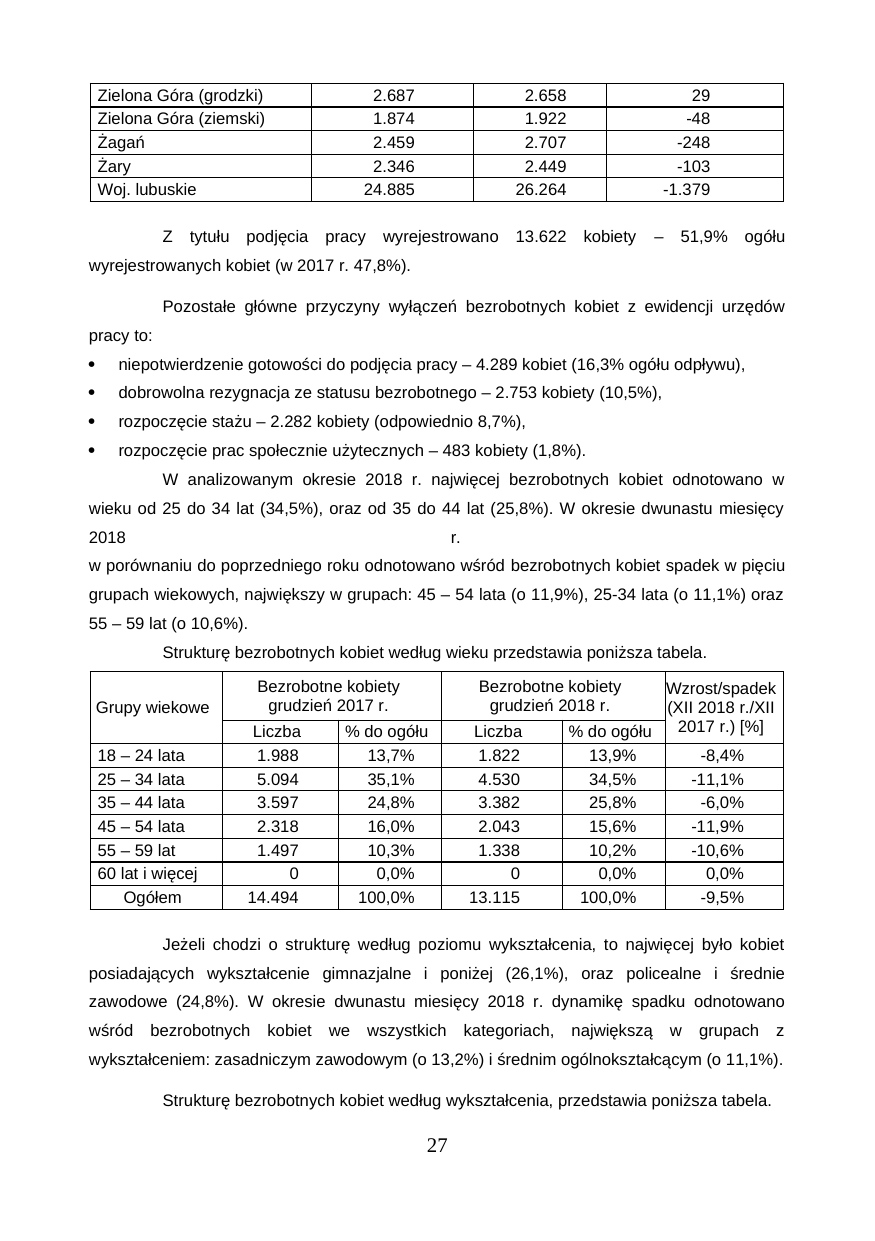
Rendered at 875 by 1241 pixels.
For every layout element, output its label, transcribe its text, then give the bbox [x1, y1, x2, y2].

table_cell 35,1% [339, 768, 441, 790]
text Pozostałe główne przyczyny wyłączeń bezrobotnych kobiet z ewidencji urzędów pracy to: [89, 297, 785, 345]
table_cell -248 [607, 131, 783, 154]
table_header Bezrobotne kobiety grudzień 2017 r. [223, 672, 441, 719]
text Jeżeli chodzi o strukturę według poziomu wykształcenia, to najwięcej było kobiet posiadających wykształcenie gimnazjalne i poniżej (26,1%), oraz policealne i średnie zawodowe (24,8%). W okresie dwunastu miesięcy 2018 r. dynamikę spadku odnotowano wśród bezrobotnych kobiet we wszystkich kategoriach, największą w grupach z wykształceniem: zasadniczym zawodowym (o 13,2%) i średnim ogólnokształcącym (o 11,1%). [89, 935, 785, 1069]
table_cell Zielona Góra (ziemski) [91, 108, 311, 130]
text W analizowanym okresie 2018 r. najwięcej bezrobotnych kobiet odnotowano w wieku od 25 do 34 lat (34,5%), oraz od 35 do 44 lat (25,8%). W okresie dwunastu miesięcy 2018 r. w porównaniu do poprzedniego roku odnotowano wśród bezrobotnych kobiet spadek w pięciu grupach wiekowych, największy w grupach: 45 – 54 lata (o 11,9%), 25-34 lata (o 11,1%) oraz 55 – 59 lat (o 10,6%). [89, 470, 785, 633]
table_cell Żagań [91, 131, 311, 154]
table_cell -48 [607, 108, 783, 130]
table_cell 25 – 34 lata [91, 768, 222, 790]
table_cell 2.658 [474, 84, 606, 106]
table_cell 0 [442, 863, 562, 885]
table_cell 35 – 44 lata [91, 791, 222, 814]
table_cell -11,9% [666, 815, 783, 838]
table_cell 0,0% [666, 863, 783, 885]
table_cell 3.382 [442, 791, 562, 814]
table_cell 2.707 [474, 131, 606, 154]
table_cell 0 [223, 863, 338, 885]
table_cell 2.687 [312, 84, 473, 106]
table_cell Zielona Góra (grodzki) [91, 84, 311, 106]
table_cell 15,6% [563, 815, 665, 838]
table_cell 1.497 [223, 839, 338, 861]
table_cell 24.885 [312, 178, 473, 201]
list niepotwierdzenie gotowości do podjęcia pracy – 4.289 kobiet (16,3% ogółu odpływu), [89, 354, 785, 374]
table_cell 2.346 [312, 155, 473, 177]
table_cell 13,7% [339, 744, 441, 767]
table_cell 100,0% [339, 886, 441, 909]
table_cell 2.043 [442, 815, 562, 838]
table_cell % do ogółu [563, 721, 665, 743]
table_cell 24,8% [339, 791, 441, 814]
list dobrowolna rezygnacja ze statusu bezrobotnego – 2.753 kobiety (10,5%), [89, 383, 785, 403]
table_cell Liczba [223, 721, 338, 743]
table_cell -6,0% [666, 791, 783, 814]
table_cell Żary [91, 155, 311, 177]
table_cell 10,2% [563, 839, 665, 861]
table_cell 3.597 [223, 791, 338, 814]
table_cell 100,0% [563, 886, 665, 909]
table_cell -8,4% [666, 744, 783, 767]
table_cell -10,6% [666, 839, 783, 861]
table_cell 13.115 [442, 886, 562, 909]
table_cell 29 [607, 84, 783, 106]
table_cell 2.318 [223, 815, 338, 838]
table_cell 60 lat i więcej [91, 863, 222, 885]
table_header Wzrost/spadek (XII 2018 r./XII 2017 r.) [%] [666, 672, 783, 743]
table_cell 2.449 [474, 155, 606, 177]
table_cell 0,0% [563, 863, 665, 885]
table_cell -1.379 [607, 178, 783, 201]
table_cell -11,1% [666, 768, 783, 790]
table_cell 18 – 24 lata [91, 744, 222, 767]
table_cell 1.338 [442, 839, 562, 861]
table_cell 1.988 [223, 744, 338, 767]
table_header Grupy wiekowe [91, 672, 222, 743]
table_header Bezrobotne kobiety grudzień 2018 r. [442, 672, 665, 719]
table_cell -103 [607, 155, 783, 177]
table_cell 5.094 [223, 768, 338, 790]
text Z tytułu podjęcia pracy wyrejestrowano 13.622 kobiety – 51,9% ogółu wyrejestrowanych kobiet (w 2017 r. 47,8%). [89, 227, 785, 275]
table_cell 1.822 [442, 744, 562, 767]
table_cell 4.530 [442, 768, 562, 790]
table_cell 1.874 [312, 108, 473, 130]
table_cell Liczba [442, 721, 562, 743]
table_cell 13,9% [563, 744, 665, 767]
table_cell 2.459 [312, 131, 473, 154]
table_cell 34,5% [563, 768, 665, 790]
list rozpoczęcie prac społecznie użytecznych – 483 kobiety (1,8%). [89, 441, 785, 460]
table_cell 16,0% [339, 815, 441, 838]
table_cell 45 – 54 lata [91, 815, 222, 838]
table_cell % do ogółu [339, 721, 441, 743]
table_cell -9,5% [666, 886, 783, 909]
text Strukturę bezrobotnych kobiet według wykształcenia, przedstawia poniższa tabela. [89, 1091, 785, 1110]
table_cell 26.264 [474, 178, 606, 201]
table_cell Ogółem [91, 886, 222, 909]
table_cell 25,8% [563, 791, 665, 814]
list rozpoczęcie stażu – 2.282 kobiety (odpowiednio 8,7%), [89, 412, 785, 431]
table_cell 1.922 [474, 108, 606, 130]
text Strukturę bezrobotnych kobiet według wieku przedstawia poniższa tabela. [89, 642, 785, 662]
table_cell Woj. lubuskie [91, 178, 311, 201]
table_cell 10,3% [339, 839, 441, 861]
table_cell 55 – 59 lat [91, 839, 222, 861]
table_cell 14.494 [223, 886, 338, 909]
table_cell 0,0% [339, 863, 441, 885]
